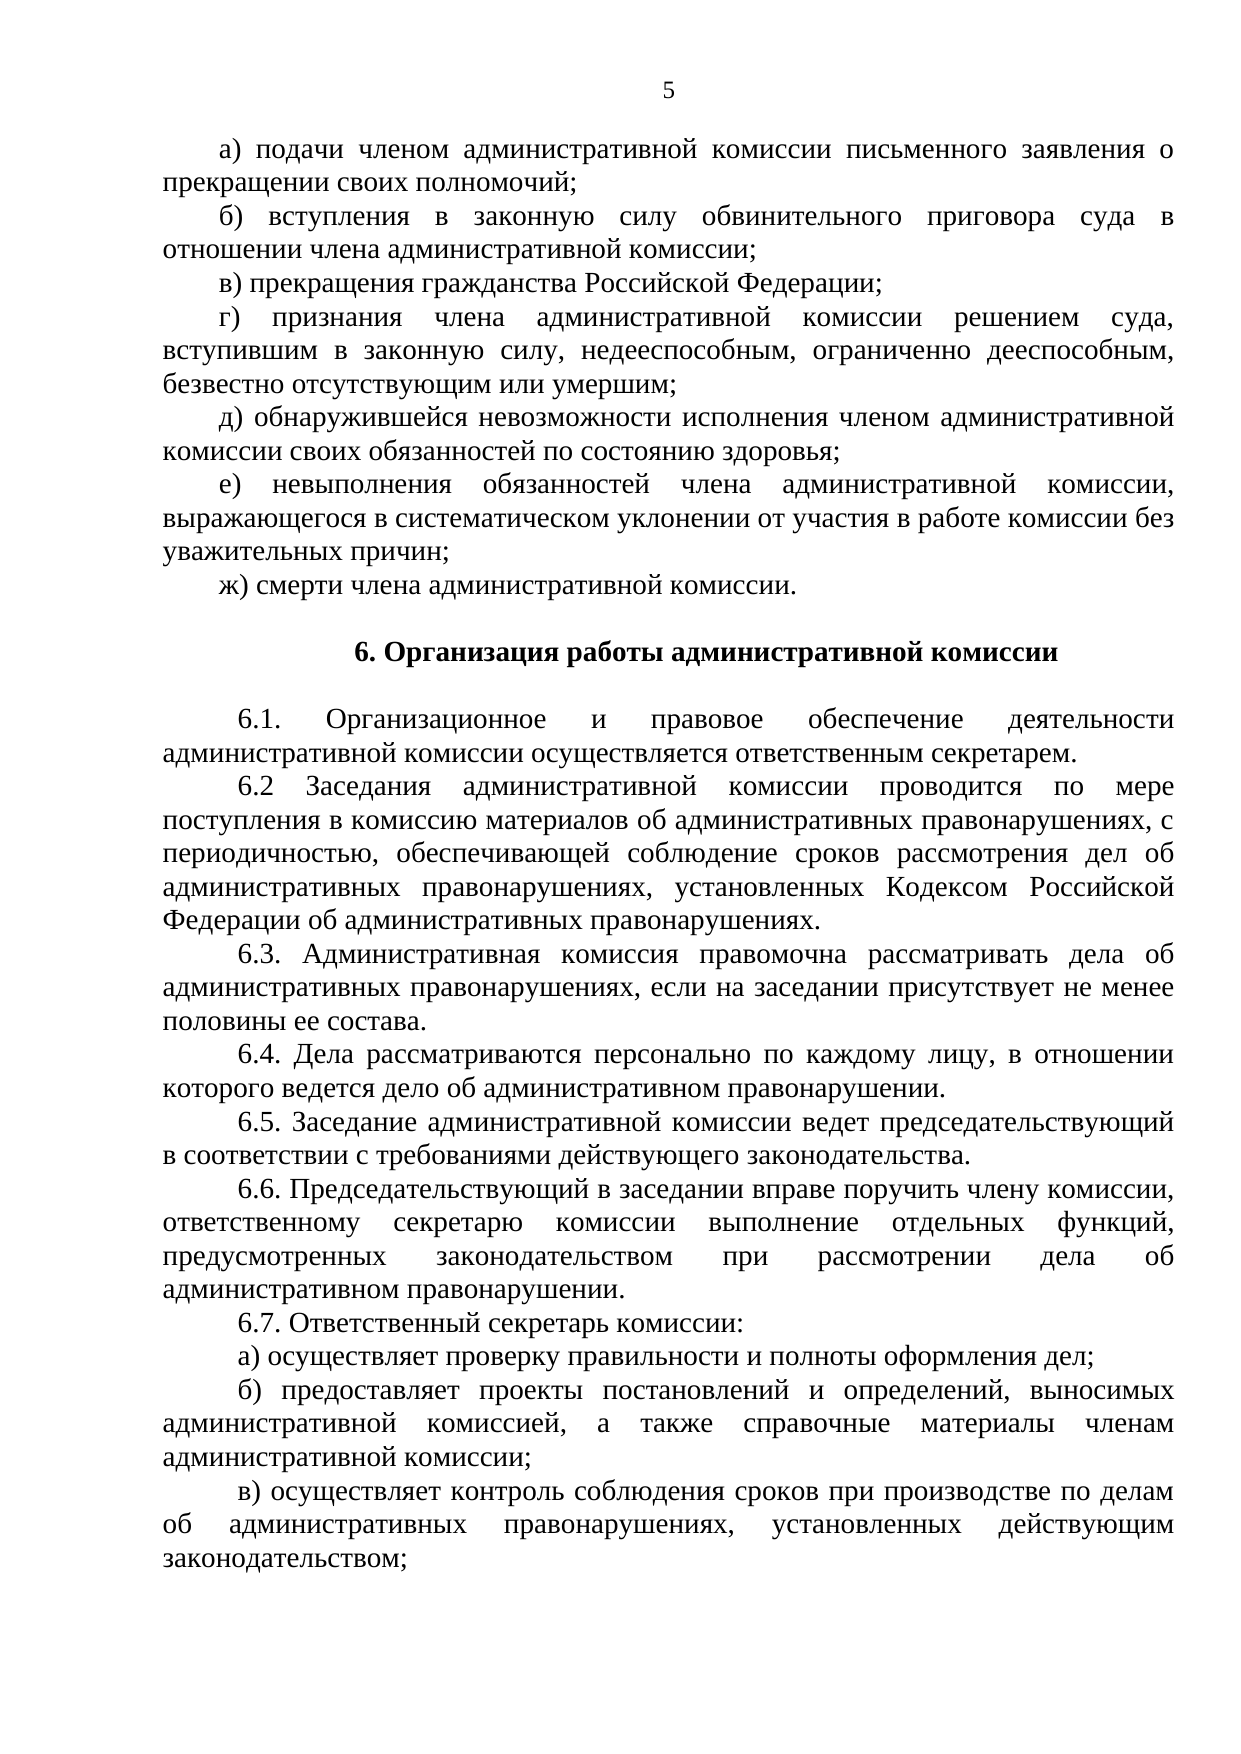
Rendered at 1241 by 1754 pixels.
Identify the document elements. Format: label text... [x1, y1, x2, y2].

text а) подачи членом административной комиссии письменного заявления о прекращении своих полномочий; [162, 131, 1175, 198]
text 6.6. Председательствующий в заседании вправе поручить члену комиссии, ответственному секретарю комиссии выполнение отдельных функций, предусмотренных законодательством при рассмотрении дела об административном правонарушении. [162, 1171, 1175, 1305]
text 6.4. Дела рассматриваются персонально по каждому лицу, в отношении которого ведется дело об административном правонарушении. [162, 1037, 1175, 1104]
text е) невыполнения обязанностей члена административной комиссии, выражающегося в систематическом уклонении от участия в работе комиссии без уважительных причин; [162, 466, 1175, 567]
text 6.7. Ответственный секретарь комиссии: [162, 1305, 1175, 1338]
text г) признания члена административной комиссии решением суда, вступившим в законную силу, недееспособным, ограниченно дееспособным, безвестно отсутствующим или умершим; [162, 299, 1175, 399]
text а) осуществляет проверку правильности и полноты оформления дел; [162, 1338, 1175, 1372]
text б) предоставляет проекты постановлений и определений, выносимых административной комиссией, а также справочные материалы членам административной комиссии; [162, 1372, 1175, 1473]
text 6.1. Организационное и правовое обеспечение деятельности административной комиссии осуществляется ответственным секретарем. [162, 701, 1175, 768]
text д) обнаружившейся невозможности исполнения членом административной комиссии своих обязанностей по состоянию здоровья; [162, 399, 1175, 466]
text в) прекращения гражданства Российской Федерации; [162, 265, 1175, 299]
text 6. Организация работы административной комиссии [162, 634, 1175, 668]
text 6.5. Заседание административной комиссии ведет председательствующий в соответствии с требованиями действующего законодательства. [162, 1104, 1175, 1171]
text 6.2 Заседания административной комиссии проводится по мере поступления в комиссию материалов об административных правонарушениях, с периодичностью, обеспечивающей соблюдение сроков рассмотрения дел об административных правонарушениях, установленных Кодексом Российской Федерации об административных правонарушениях. [162, 768, 1175, 936]
text 6.3. Административная комиссия правомочна рассматривать дела об административных правонарушениях, если на заседании присутствует не менее половины ее состава. [162, 936, 1175, 1037]
text ж) смерти члена административной комиссии. [162, 567, 1175, 601]
text б) вступления в законную силу обвинительного приговора суда в отношении члена административной комиссии; [162, 198, 1175, 265]
text в) осуществляет контроль соблюдения сроков при производстве по делам об административных правонарушениях, установленных действующим законодательством; [162, 1473, 1175, 1573]
